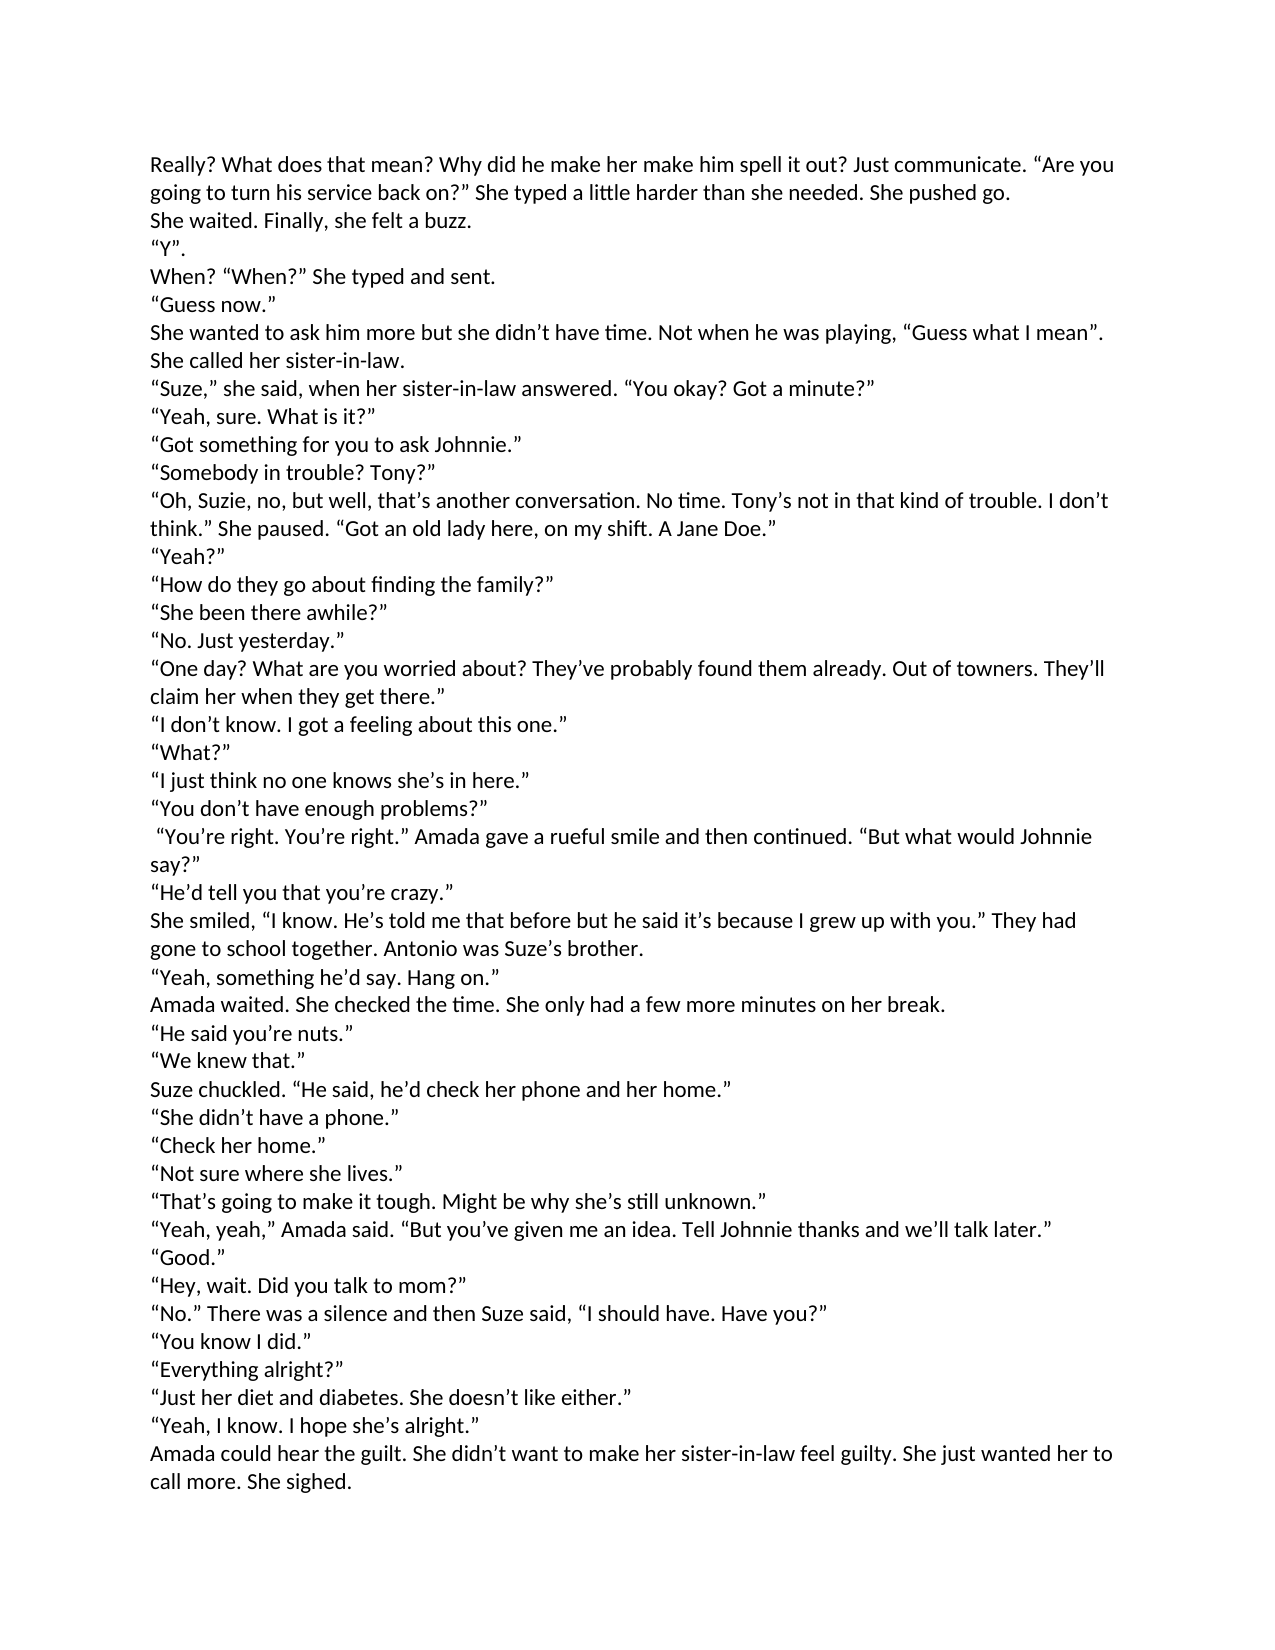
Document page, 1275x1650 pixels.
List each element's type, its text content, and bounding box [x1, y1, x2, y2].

text She smiled, “I know. He’s told me that before but he said it’s because I grew up with you.” They had gone to school together. Antonio was Suze’s brother. [150, 907, 1125, 963]
text “Not sure where she lives.” [150, 1159, 1125, 1187]
text “No.” There was a silence and then Suze said, “I should have. Have you?” [150, 1299, 1125, 1327]
text “She didn’t have a phone.” [150, 1103, 1125, 1131]
text “He said you’re nuts.” [150, 1019, 1125, 1047]
text “She been there awhile?” [150, 598, 1125, 626]
text “Yeah, sure. What is it?” [150, 402, 1125, 430]
text She waited. Finally, she felt a buzz. [150, 206, 1125, 234]
text Suze chuckled. “He said, he’d check her phone and her home.” [150, 1075, 1125, 1103]
text “Check her home.” [150, 1131, 1125, 1159]
text “Y”. [150, 234, 1125, 262]
text “Oh, Suzie, no, but well, that’s another conversation. No time. Tony’s not in that kind of trouble. I don’t think.” She paused. “Got an old lady here, on my shift. A Jane Doe.” [150, 486, 1125, 542]
text Amada waited. She checked the time. She only had a few more minutes on her break. [150, 991, 1125, 1019]
text Really? What does that mean? Why did he make her make him spell it out? Just communicate. “Are you going to turn his service back on?” She typed a little harder than she needed. She pushed go. [150, 150, 1125, 206]
text “You’re right. You’re right.” Amada gave a rueful smile and then continued. “But what would Johnnie say?” [150, 822, 1125, 878]
text “That’s going to make it tough. Might be why she’s still unknown.” [150, 1187, 1125, 1215]
text “Hey, wait. Did you talk to mom?” [150, 1271, 1125, 1299]
text “Suze,” she said, when her sister-in-law answered. “You okay? Got a minute?” [150, 374, 1125, 402]
text She wanted to ask him more but she didn’t have time. Not when he was playing, “Guess what I mean”. She called her sister-in-law. [150, 318, 1125, 374]
text “I just think no one knows she’s in here.” [150, 766, 1125, 794]
text “Somebody in trouble? Tony?” [150, 458, 1125, 486]
text When? “When?” She typed and sent. [150, 262, 1125, 290]
text “You know I did.” [150, 1327, 1125, 1355]
text “Yeah?” [150, 542, 1125, 570]
text “Yeah, something he’d say. Hang on.” [150, 963, 1125, 991]
text “No. Just yesterday.” [150, 626, 1125, 654]
text “You don’t have enough problems?” [150, 794, 1125, 822]
text “One day? What are you worried about? They’ve probably found them already. Out of towners. They’ll claim her when they get there.” [150, 654, 1125, 710]
text “Yeah, I know. I hope she’s alright.” [150, 1411, 1125, 1439]
text “He’d tell you that you’re crazy.” [150, 878, 1125, 907]
text “What?” [150, 738, 1125, 766]
text “Just her diet and diabetes. She doesn’t like either.” [150, 1383, 1125, 1411]
text “Got something for you to ask Johnnie.” [150, 430, 1125, 458]
text “Guess now.” [150, 290, 1125, 318]
text Amada could hear the guilt. She didn’t want to make her sister-in-law feel guilty. She just wanted her to call more. She sighed. [150, 1439, 1125, 1495]
text “We knew that.” [150, 1047, 1125, 1075]
text “I don’t know. I got a feeling about this one.” [150, 710, 1125, 738]
text “Yeah, yeah,” Amada said. “But you’ve given me an idea. Tell Johnnie thanks and we’ll talk later.” [150, 1215, 1125, 1243]
text “How do they go about finding the family?” [150, 570, 1125, 598]
text “Good.” [150, 1243, 1125, 1271]
text “Everything alright?” [150, 1355, 1125, 1383]
